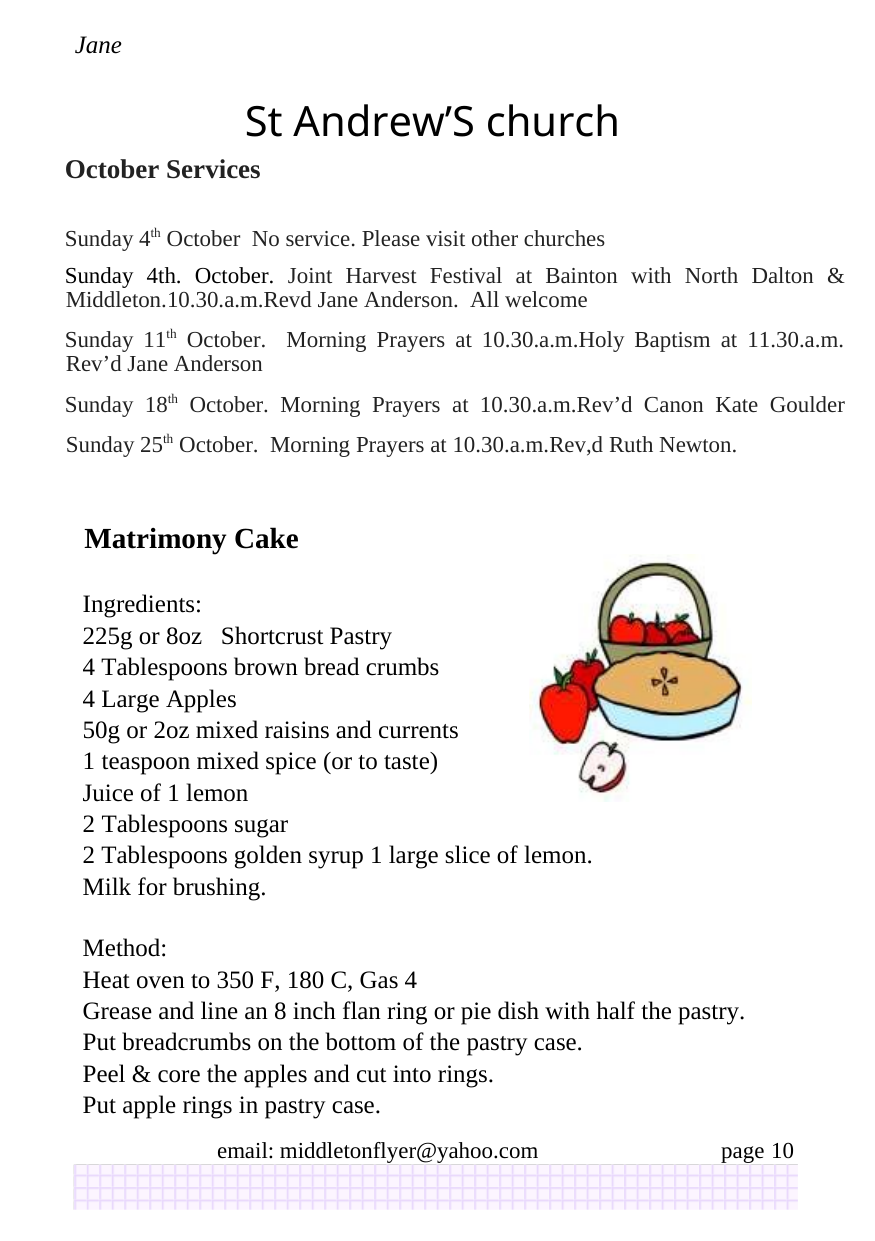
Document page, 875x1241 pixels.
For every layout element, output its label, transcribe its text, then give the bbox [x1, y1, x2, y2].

text Put apple rings in pastry case. [82, 1090, 752, 1119]
picture [529, 554, 752, 802]
picture [73, 1164, 798, 1210]
text 2 Tablespoons golden syrup 1 large slice of lemon. [82, 840, 752, 869]
text Peel & core the apples and cut into rings. [82, 1059, 752, 1087]
text Method: [82, 933, 752, 962]
list teaspoon mixed spice (or to taste) [82, 746, 529, 775]
text October Services [64, 153, 846, 184]
text Sunday 4th October No service. Please visit other churches [64, 226, 846, 251]
text Grease and line an 8 inch flan ring or pie dish with half the pastry. [82, 996, 752, 1025]
text Put breadcrumbs on the bottom of the pastry case. [82, 1027, 752, 1056]
text 4 Large Apples [82, 684, 529, 712]
list Tablespoons sugar [82, 809, 752, 838]
text Heat oven to 350 F, 180 C, Gas 4 [82, 965, 752, 993]
text Sunday 11th October. Morning Prayers at 10.30.a.m.Holy Baptism at 11.30.a.m. Rev’d Jane Anderson [64, 327, 846, 377]
text Sunday 18th October. Morning Prayers at 10.30.a.m.Rev’d Canon Kate Goulder Sunday 25th October. Morning Prayers at 10.30.a.m.Rev,d Ruth Newton. [64, 391, 846, 458]
text 225g or 8oz Shortcrust Pastry [82, 621, 529, 650]
text Jane [74, 30, 846, 58]
text St Andrew’S church [51, 91, 814, 148]
text 50g or 2oz mixed raisins and currents [82, 715, 529, 744]
text Juice of 1 lemon [82, 778, 752, 806]
text 4 Tablespoons brown bread crumbs [82, 652, 529, 681]
text Ingredients: [82, 589, 529, 618]
text Milk for brushing. [82, 872, 752, 901]
text Sunday 4th. October. Joint Harvest Festival at Bainton with North Dalton & Middleton.10.30.a.m.Revd Jane Anderson. All welcome [64, 263, 846, 313]
subtitle Matrimony Cake [84, 521, 821, 554]
